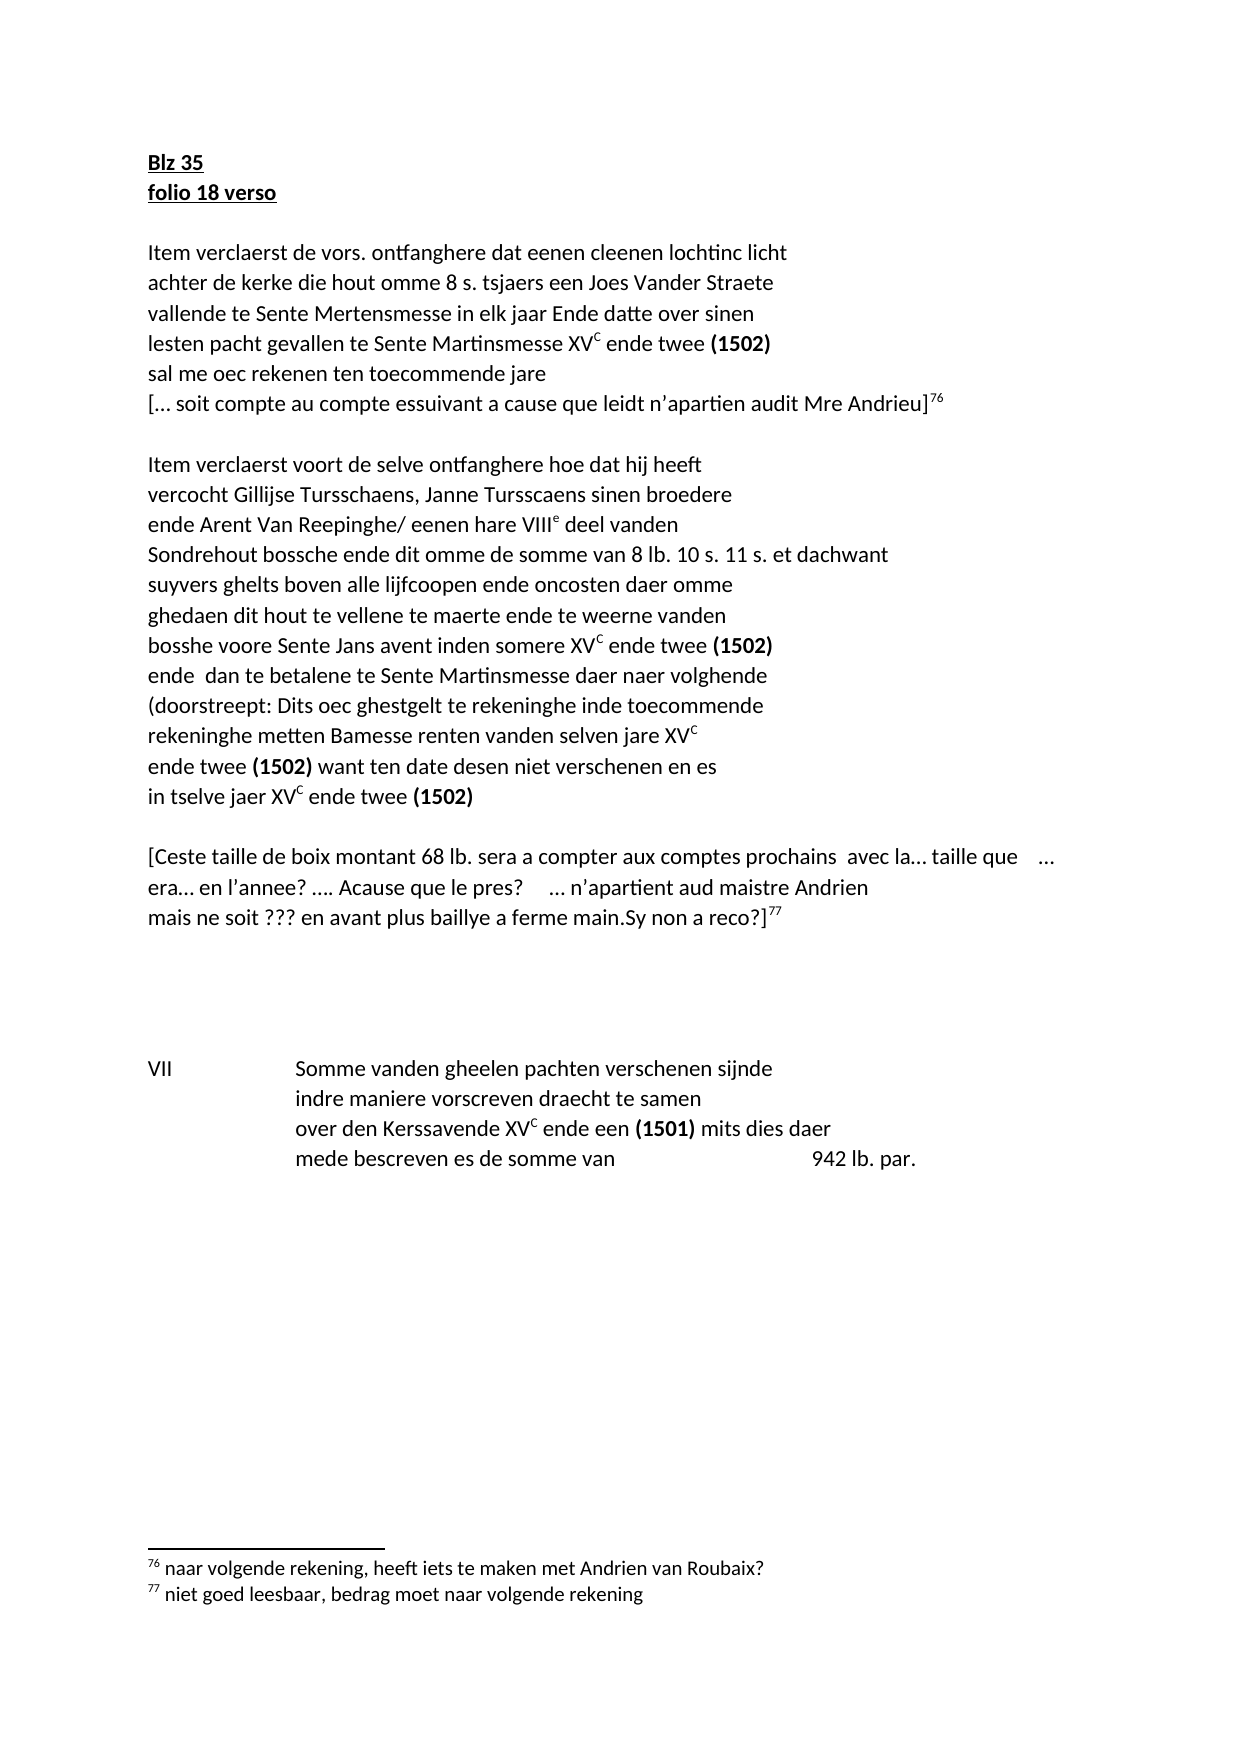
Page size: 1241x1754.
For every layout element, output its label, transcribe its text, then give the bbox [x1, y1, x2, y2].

text indre maniere vorscreven draecht te samen [148, 1084, 1093, 1112]
text ghedaen dit hout te vellene te maerte ende te weerne vanden [148, 601, 1093, 629]
text sal me oec rekenen ten toecommende jare [148, 359, 1093, 387]
text over den Kerssavende XVC ende een (1501) mits dies daer [148, 1114, 1093, 1142]
text [Ceste taille de boix montant 68 lb. sera a compter aux comptes prochains avec la… taille que …era… en l’annee? …. Acause que le pres? … n’apartient aud maistre Andrien [148, 842, 1093, 901]
text (doorstreept: Dits oec ghestgelt te rekeninghe inde toecommende [148, 691, 1093, 719]
text mede bescreven es de somme van 942 lb. par. [148, 1144, 1093, 1172]
text lesten pacht gevallen te Sente Martinsmesse XVC ende twee (1502) [148, 329, 1093, 357]
text bosshe voore Sente Jans avent inden somere XVC ende twee (1502) [148, 631, 1093, 659]
text Blz 35 [148, 148, 1093, 176]
text ende Arent Van Reepinghe/ eenen hare VIIIe deel vanden [148, 510, 1093, 538]
text suyvers ghelts boven alle lijfcoopen ende oncosten daer omme [148, 571, 1093, 598]
text Sondrehout bossche ende dit omme de somme van 8 lb. 10 s. 11 s. et dachwant [148, 540, 1093, 568]
text VII Somme vanden gheelen pachten verschenen sijnde [148, 1054, 1093, 1082]
text Item verclaerst voort de selve ontfanghere hoe dat hij heeft [148, 450, 1093, 478]
text ende dan te betalene te Sente Martinsmesse daer naer volghende [148, 661, 1093, 689]
text folio 18 verso [148, 178, 1093, 206]
text mais ne soit ??? en avant plus baillye a ferme main.Sy non a reco?] [148, 903, 1093, 931]
text ende twee (1502) want ten date desen niet verschenen en es [148, 752, 1093, 780]
text vercocht Gillijse Tursschaens, Janne Tursscaens sinen broedere [148, 480, 1093, 508]
text vallende te Sente Mertensmesse in elk jaar Ende datte over sinen [148, 299, 1093, 327]
text [… soit compte au compte essuivant a cause que leidt n’apartien audit Mre Andrieu] [148, 389, 1093, 417]
text achter de kerke die hout omme 8 s. tsjaers een Joes Vander Straete [148, 268, 1093, 296]
text in tselve jaer XVC ende twee (1502) [148, 782, 1093, 810]
text rekeninghe metten Bamesse renten vanden selven jare XVC [148, 722, 1093, 749]
text Item verclaerst de vors. ontfanghere dat eenen cleenen lochtinc licht [148, 238, 1093, 266]
